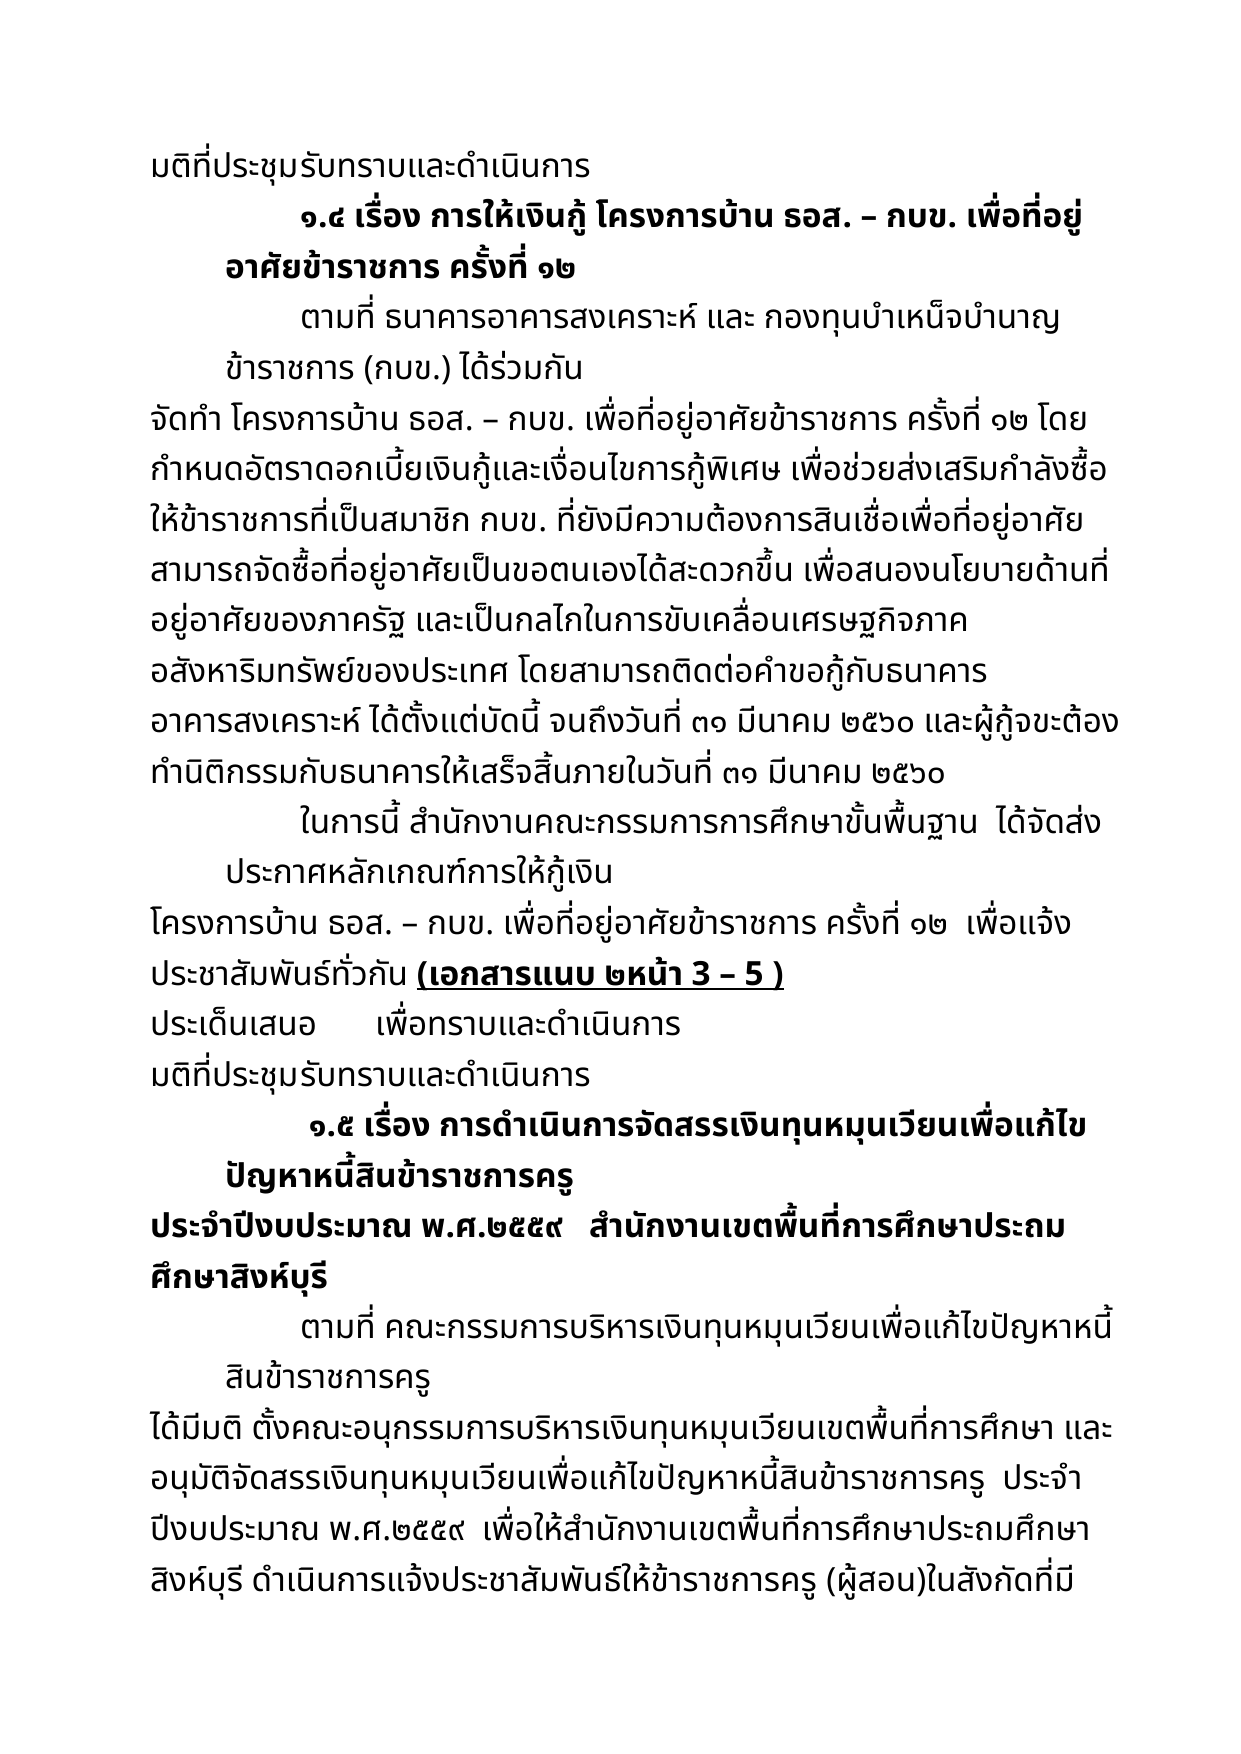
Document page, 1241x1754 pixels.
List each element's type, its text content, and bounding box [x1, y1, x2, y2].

text มติที่ประชุม รับทราบและดำเนินการ [150, 1051, 1141, 1101]
text โครงการบ้าน ธอส. – กบข. เพื่อที่อยู่อาศัยข้าราชการ ครั้งที่ ๑๒ เพื่อแจ้งประชาสัมพันธ์ทั่วกัน (เอกสารแนบ ๒หน้า 3 – 5 ) [150, 899, 1122, 1000]
text ในการนี้ สำนักงานคณะกรรมการการศึกษาขั้นพื้นฐาน ได้จัดส่งประกาศหลักเกณฑ์การให้กู้เงิน [225, 798, 1122, 899]
text ประเด็นเสนอ เพื่อทราบและดำเนินการ [150, 1000, 1122, 1051]
text ตามที่ ธนาคารอาคารสงเคราะห์ และ กองทุนบำเหน็จบำนาญข้าราชการ (กบข.) ได้ร่วมกัน [225, 293, 1122, 394]
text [150, 1404, 1122, 1606]
text จัดทำ โครงการบ้าน ธอส. – กบข. เพื่อที่อยู่อาศัยข้าราชการ ครั้งที่ ๑๒ โดยกำหนดอัตราดอกเบี้ยเงินกู้และเงื่อนไขการกู้พิเศษ เพื่อช่วยส่งเสริมกำลังซื้อให้ข้าราชการที่เป็นสมาชิก กบข. ที่ยังมีความต้องการสินเชื่อเพื่อที่อยู่อาศัย สามารถจัดซื้อที่อยู่อาศัยเป็นขอตนเองได้สะดวกขึ้น เพื่อสนองนโยบายด้านที่อยู่อาศัยของภาครัฐ และเป็นกลไกในการขับเคลื่อนเศรษฐกิจภาคอสังหาริมทรัพย์ของประเทศ โดยสามารถติดต่อคำขอกู้กับธนาคารอาคารสงเคราะห์ ได้ตั้งแต่บัดนี้ จนถึงวันที่ ๓๑ มีนาคม ๒๕๖๐ และผู้กู้จขะต้องทำนิติกรรมกับธนาคารให้เสร็จสิ้นภายในวันที่ ๓๑ มีนาคม ๒๕๖๐ [150, 394, 1122, 798]
text ตามที่ คณะกรรมการบริหารเงินทุนหมุนเวียนเพื่อแก้ไขปัญหาหนี้สินข้าราชการครู [225, 1303, 1122, 1404]
text ๑.๔ เรื่อง การให้เงินกู้ โครงการบ้าน ธอส. – กบข. เพื่อที่อยู่อาศัยข้าราชการ ครั้งที่ ๑๒ [225, 192, 1122, 293]
text ๑.๕ เรื่อง การดำเนินการจัดสรรเงินทุนหมุนเวียนเพื่อแก้ไขปัญหาหนี้สินข้าราชการครู [225, 1101, 1122, 1202]
text ประจำปีงบประมาณ พ.ศ.๒๕๕๙ สำนักงานเขตพื้นที่การศึกษาประถมศึกษาสิงห์บุรี [150, 1202, 1122, 1303]
text มติที่ประชุม รับทราบและดำเนินการ [150, 142, 1141, 192]
